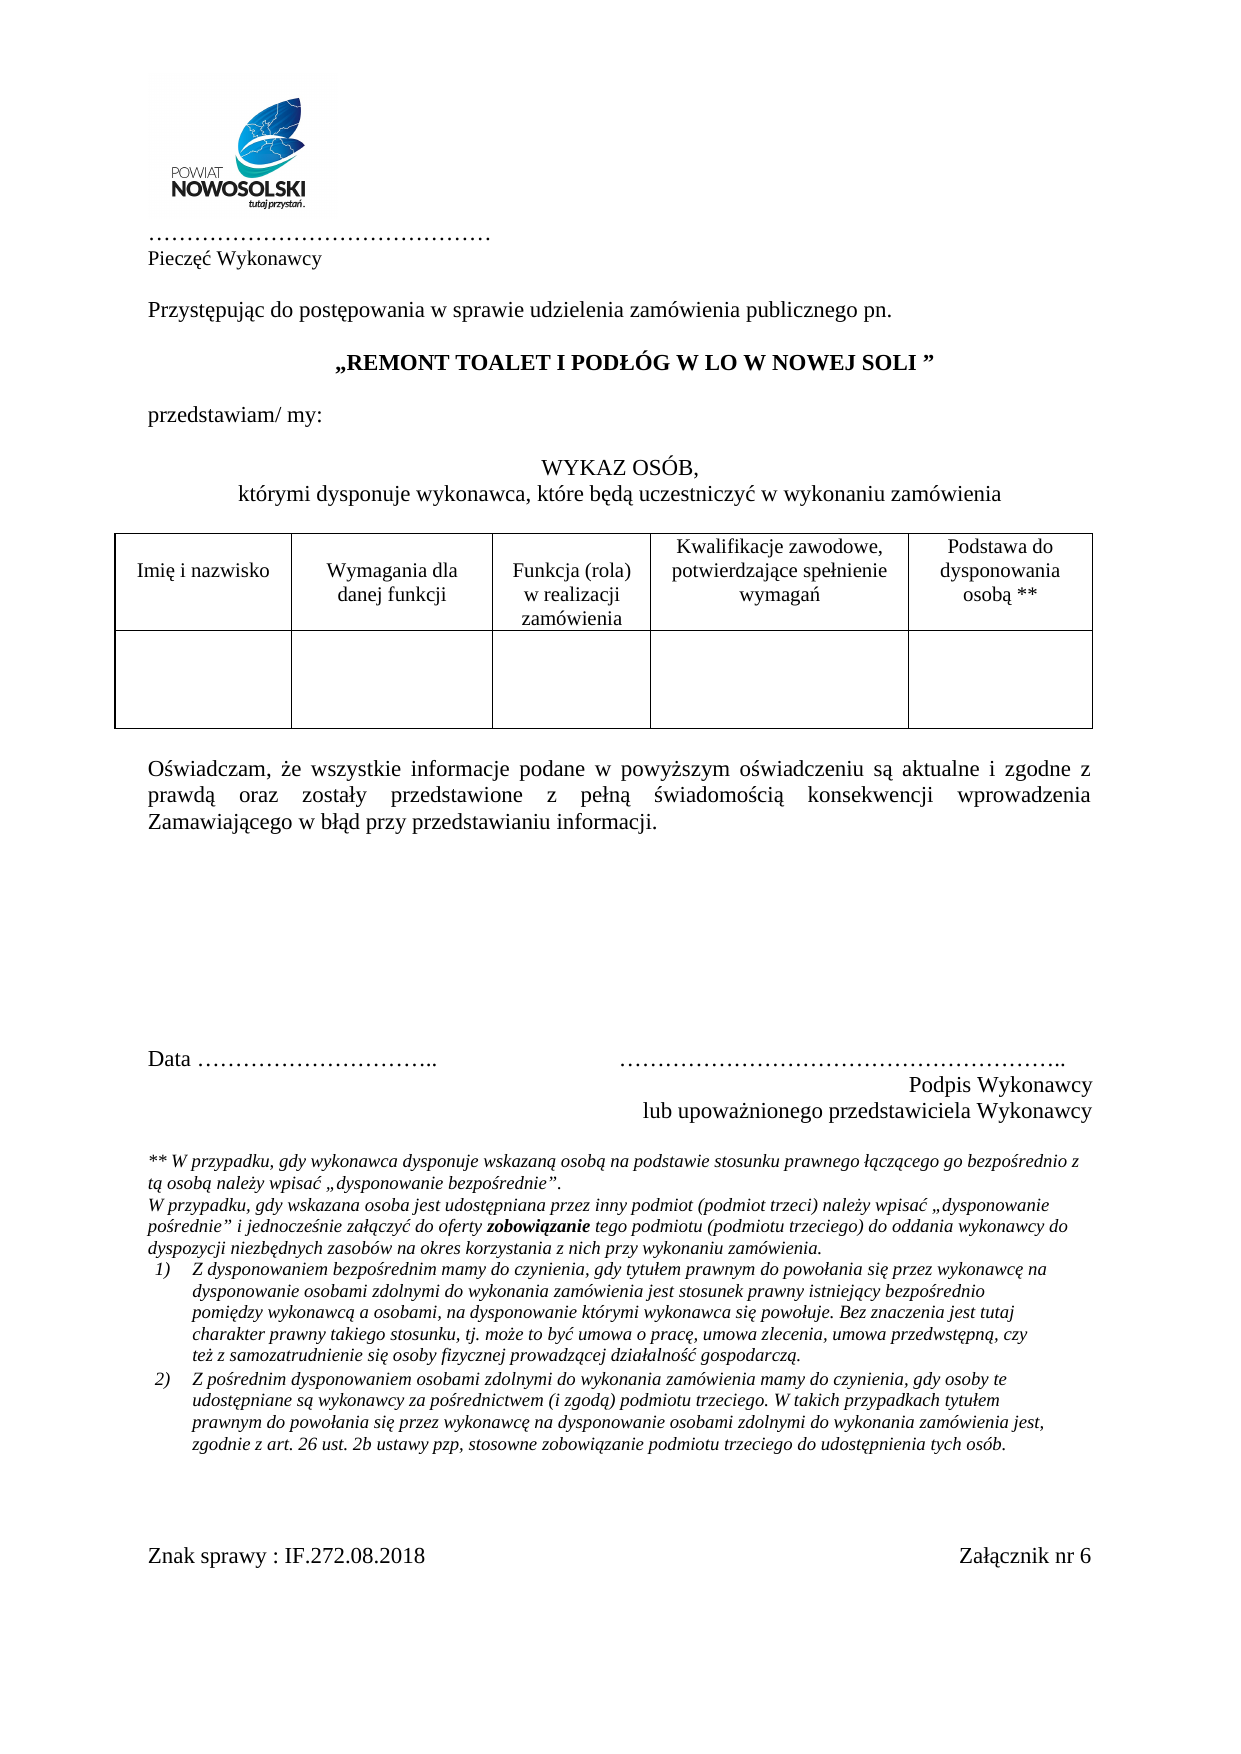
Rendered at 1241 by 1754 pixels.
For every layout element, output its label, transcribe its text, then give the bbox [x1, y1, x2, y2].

table_header Funkcja (rola) w realizacji zamówienia [493, 534, 650, 630]
text przedstawiam/ my: [148, 401, 1093, 428]
table_header Imię i nazwisko [116, 534, 291, 630]
table_cell [651, 631, 908, 728]
text lub upoważnionego przedstawiciela Wykonawcy [148, 1098, 1093, 1124]
text Znak sprawy : IF.272.08.2018 Załącznik nr 6 [148, 1542, 1093, 1568]
list Z pośrednim dysponowaniem osobami zdolnymi do wykonania zamówienia mamy do czynienia, gdy osoby te udostępniane są wykonawcy za pośrednictwem (i zgodą) podmiotu trzeciego. W takich przypadkach tytułem prawnym do powołania się przez wykonawcę na dysponowanie osobami zdolnymi do wykonania zamówienia jest, zgodnie z art. 26 ust. 2b ustawy pzp, stosowne zobowiązanie podmiotu trzeciego do udostępnienia tych osób. [154, 1368, 1051, 1454]
table_header Kwalifikacje zawodowe, potwierdzające spełnienie wymagań [651, 534, 908, 630]
picture [147, 73, 339, 219]
text Podpis Wykonawcy [148, 1071, 1093, 1098]
text Pieczęć Wykonawcy [148, 245, 1051, 269]
text WYKAZ OSÓB, [148, 454, 1093, 480]
text Przystępując do postępowania w sprawie udzielenia zamówienia publicznego pn. [148, 296, 1093, 322]
table_cell [116, 631, 291, 728]
text którymi dysponuje wykonawca, które będą uczestniczyć w wykonaniu zamówienia [148, 480, 1093, 507]
table_header Wymagania dla danej funkcji [292, 534, 492, 630]
text Data ………………………….. ………………………………………………….. [148, 1045, 1093, 1071]
text „REMONT TOALET I PODŁÓG W LO W NOWEJ SOLI ” [218, 348, 1051, 375]
table_cell [909, 631, 1092, 728]
text ……………………………………… [148, 219, 1051, 245]
text ** W przypadku, gdy wykonawca dysponuje wskazaną osobą na podstawie stosunku prawnego łączącego go bezpośrednio z tą osobą należy wpisać „dysponowanie bezpośrednie”. [148, 1150, 1093, 1193]
text Oświadczam, że wszystkie informacje podane w powyższym oświadczeniu są aktualne i zgodne z prawdą oraz zostały przedstawione z pełną świadomością konsekwencji wprowadzenia Zamawiającego w błąd przy przedstawianiu informacji. [148, 755, 1093, 834]
table_cell [493, 631, 650, 728]
text W przypadku, gdy wskazana osoba jest udostępniana przez inny podmiot (podmiot trzeci) należy wpisać „dysponowanie pośrednie” i jednocześnie załączyć do oferty zobowiązanie tego podmiotu (podmiotu trzeciego) do oddania wykonawcy do dyspozycji niezbędnych zasobów na okres korzystania z nich przy wykonaniu zamówienia. [148, 1193, 1093, 1258]
table_cell [292, 631, 492, 728]
table_header Podstawa do dysponowania osobą ** [909, 534, 1092, 630]
list Z dysponowaniem bezpośrednim mamy do czynienia, gdy tytułem prawnym do powołania się przez wykonawcę na dysponowanie osobami zdolnymi do wykonania zamówienia jest stosunek prawny istniejący bezpośrednio pomiędzy wykonawcą a osobami, na dysponowanie którymi wykonawca się powołuje. Bez znaczenia jest tutaj charakter prawny takiego stosunku, tj. może to być umowa o pracę, umowa zlecenia, umowa przedwstępną, czy też z samozatrudnienie się osoby fizycznej prowadzącej działalność gospodarczą. [154, 1258, 1051, 1366]
